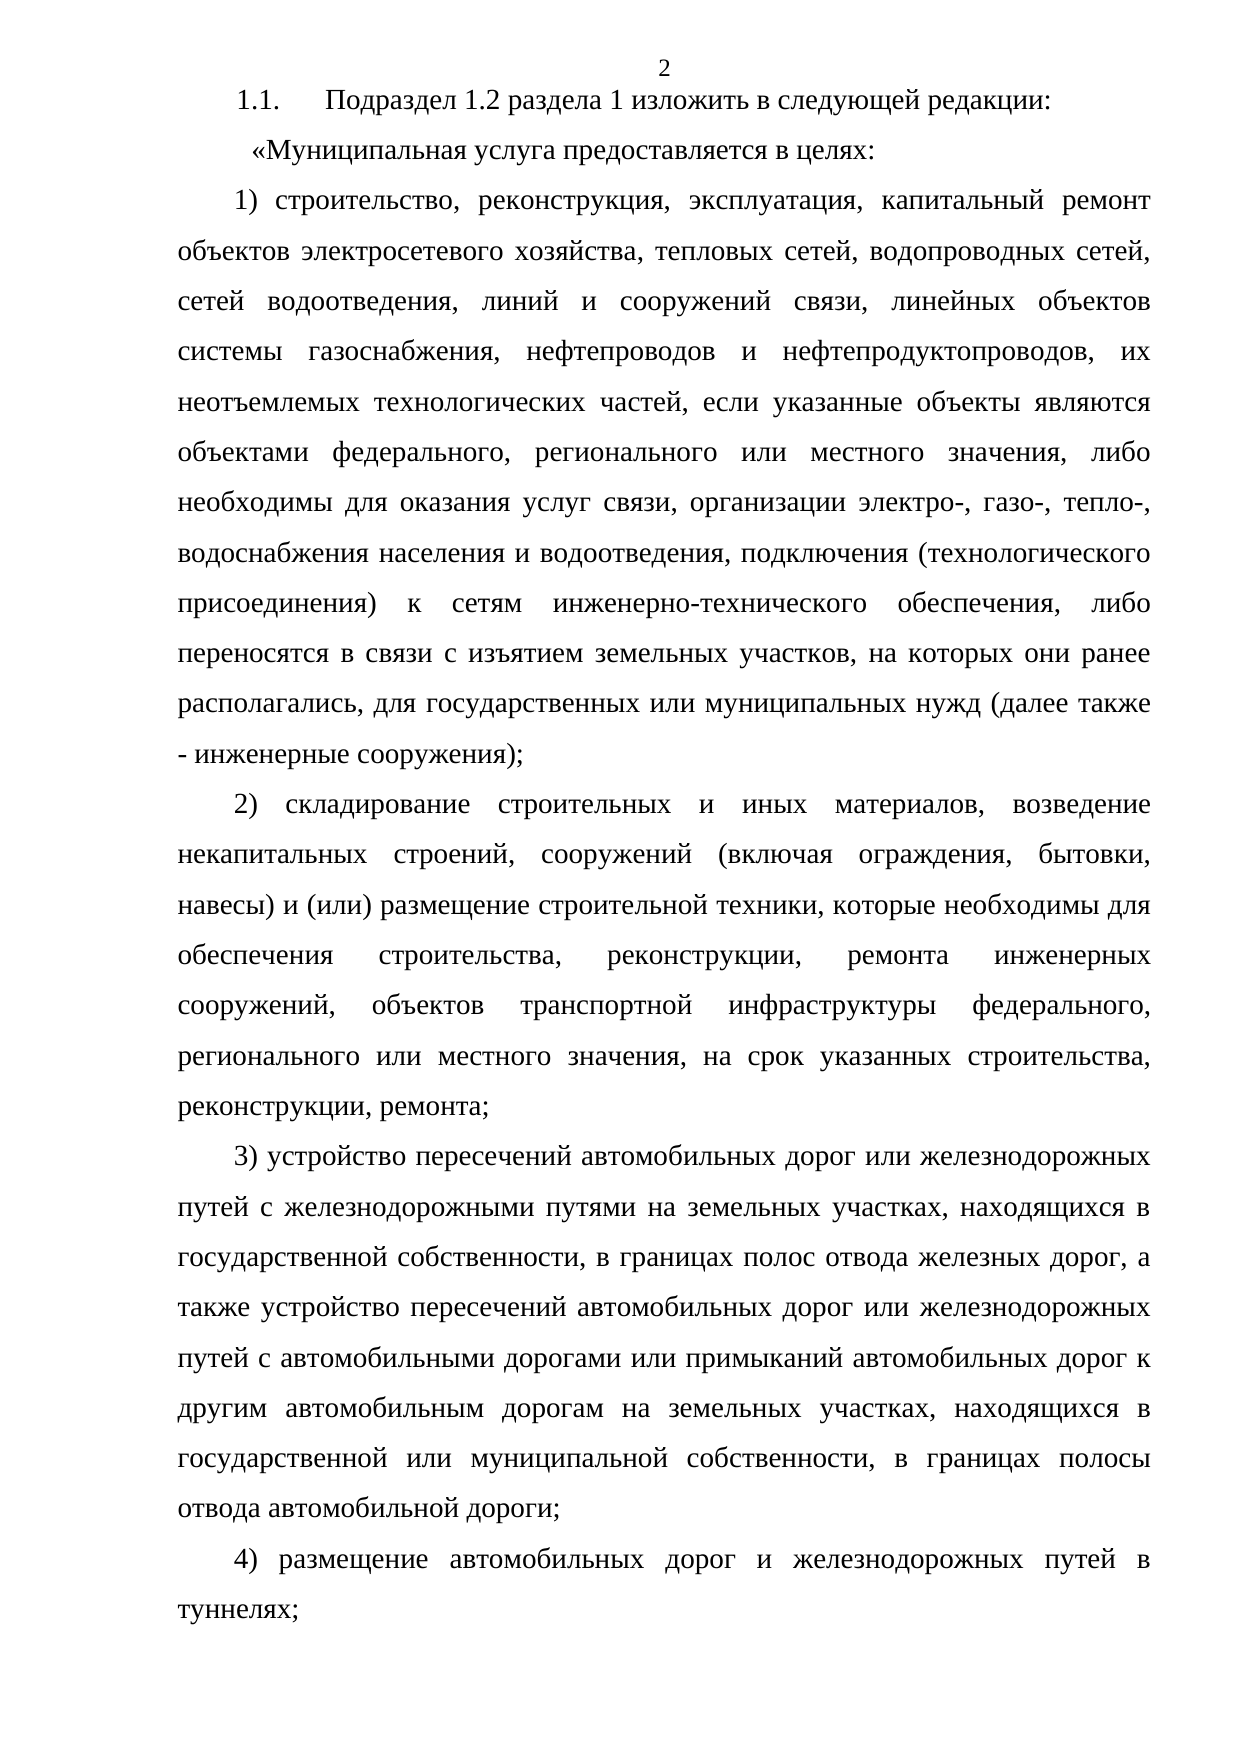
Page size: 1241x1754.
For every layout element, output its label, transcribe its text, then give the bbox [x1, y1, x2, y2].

text 3) устройство пересечений автомобильных дорог или железнодорожных путей с железнодорожными путями на земельных участках, находящихся в государственной собственности, в границах полос отвода железных дорог, а также устройство пересечений автомобильных дорог или железнодорожных путей с автомобильными дорогами или примыканий автомобильных дорог к другим автомобильным дорогам на земельных участках, находящихся в государственной или муниципальной собственности, в границах полосы отвода автомобильной дороги; [177, 1138, 1152, 1524]
text 4) размещение автомобильных дорог и железнодорожных путей в туннелях; [177, 1541, 1152, 1625]
text 1) строительство, реконструкция, эксплуатация, капитальный ремонт объектов электросетевого хозяйства, тепловых сетей, водопроводных сетей, сетей водоотведения, линий и сооружений связи, линейных объектов системы газоснабжения, нефтепроводов и нефтепродуктопроводов, их неотъемлемых технологических частей, если указанные объекты являются объектами федерального, регионального или местного значения, либо необходимы для оказания услуг связи, организации электро-, газо-, тепло-, водоснабжения населения и водоотведения, подключения (технологического присоединения) к сетям инженерно-технического обеспечения, либо переносятся в связи с изъятием земельных участков, на которых они ранее располагались, для государственных или муниципальных нужд (далее также - инженерные сооружения); [177, 182, 1152, 769]
text 2) складирование строительных и иных материалов, возведение некапитальных строений, сооружений (включая ограждения, бытовки, навесы) и (или) размещение строительной техники, которые необходимы для обеспечения строительства, реконструкции, ремонта инженерных сооружений, объектов транспортной инфраструктуры федерального, регионального или местного значения, на срок указанных строительства, реконструкции, ремонта; [177, 786, 1152, 1122]
list «Муниципальная услуга предоставляется в целях: [251, 132, 1152, 166]
list Подраздел 1.2 раздела 1 изложить в следующей редакции: [236, 82, 1152, 115]
